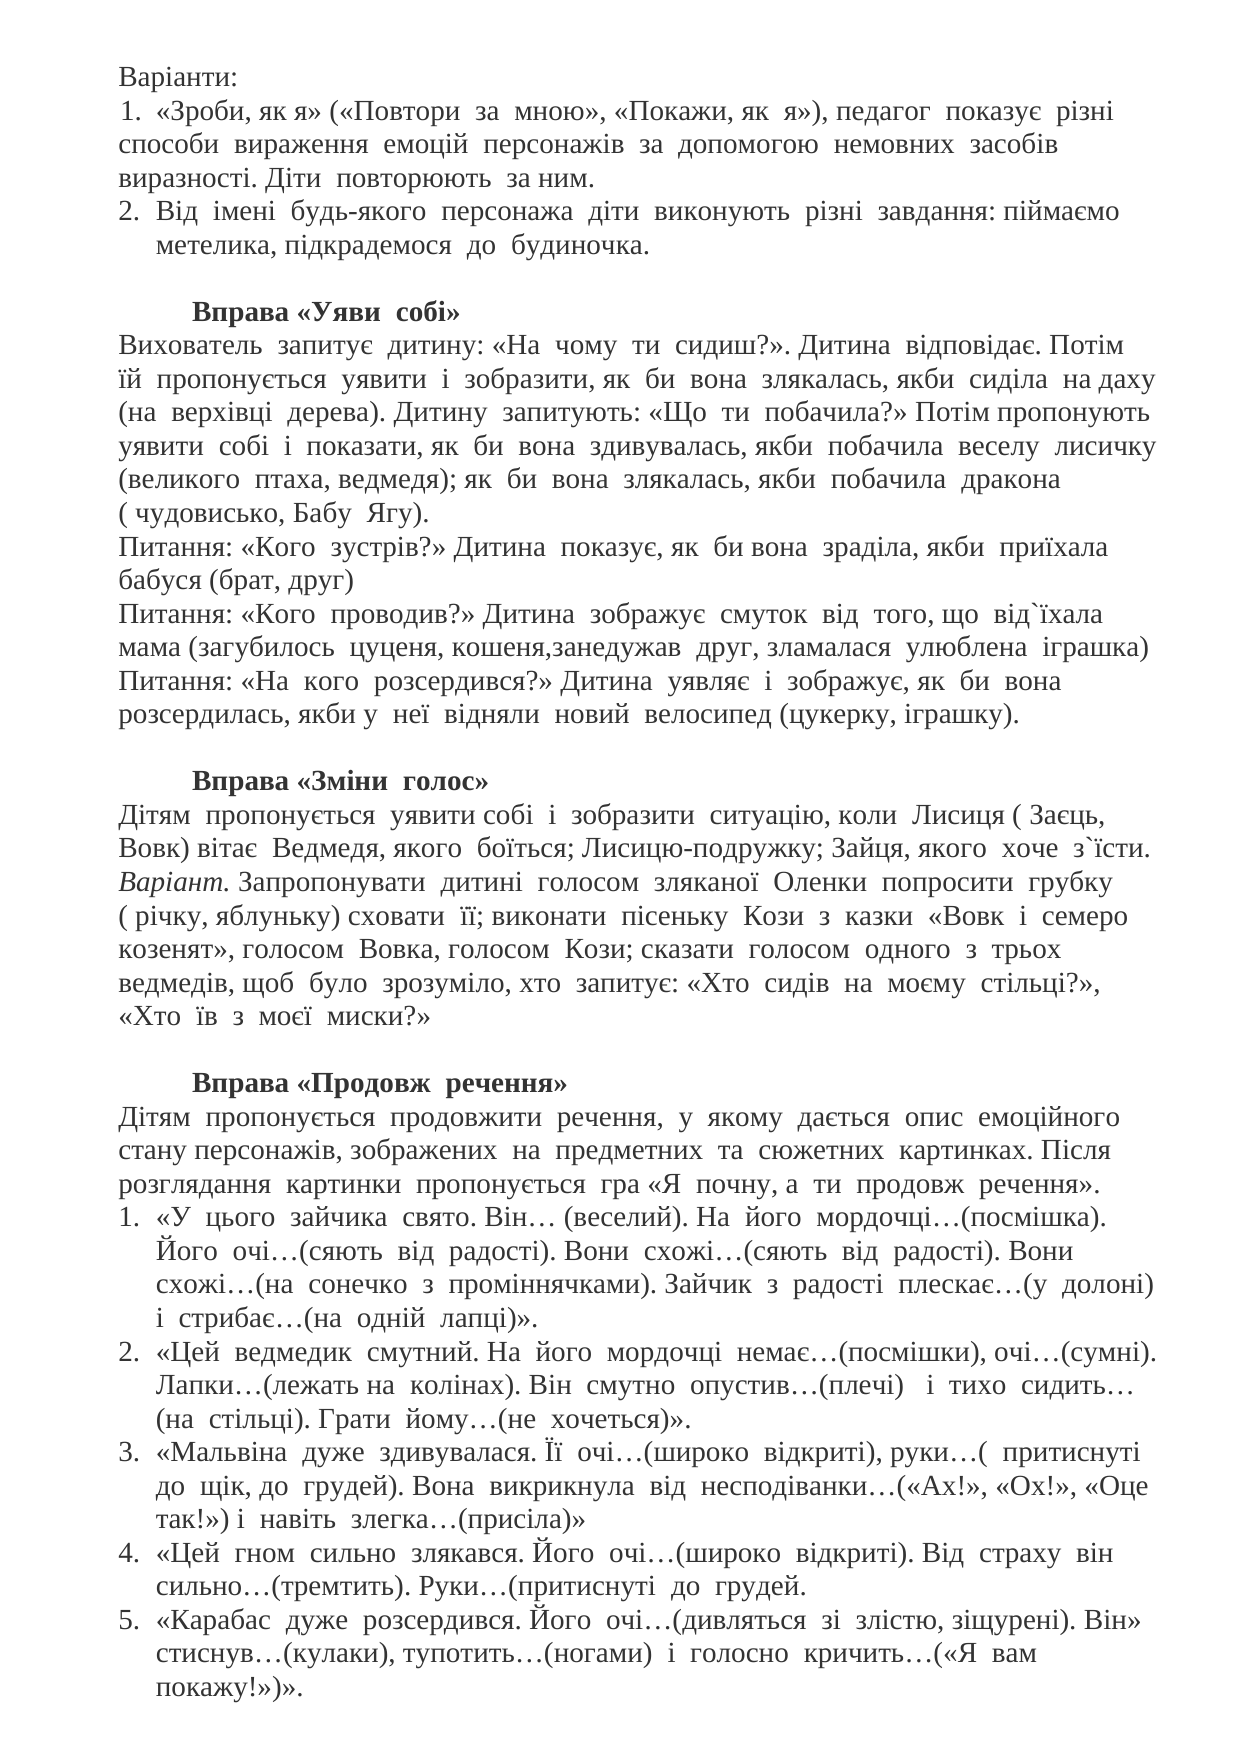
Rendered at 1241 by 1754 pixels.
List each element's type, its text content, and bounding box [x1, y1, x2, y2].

text Варіант. Запропонувати дитині голосом зляканої Оленки попросити грубку ( річку, яблуньку) сховати її; виконати пісеньку Кози з казки «Вовк і семеро козенят», голосом Вовка, голосом Кози; сказати голосом одного з трьох ведмедів, щоб було зрозуміло, хто запитує: «Хто сидів на моєму стільці?», «Хто їв з моєї миски?» [118, 864, 1167, 1032]
text Вправа «Продовж речення» [118, 1065, 1167, 1099]
text Дітям пропонується продовжити речення, у якому дається опис емоційного стану персонажів, зображених на предметних та сюжетних картинках. Після розглядання картинки пропонується гра «Я почну, а ти продовж речення». [118, 1099, 1167, 1199]
text Дітям пропонується уявити собі і зобразити ситуацію, коли Лисиця ( Заєць, Вовк) вітає Ведмедя, якого боїться; Лисицю-подружку; Зайця, якого хоче з`їсти. [118, 797, 1167, 864]
list «Мальвіна дуже здивувалася. Її очі…(широко відкриті), руки…( притиснуті до щік, до грудей). Вона викрикнула від несподіванки…(«Ах!», «Ох!», «Оце так!») і навіть злегка…(присіла)» [118, 1434, 1167, 1535]
list Від імені будь-якого персонажа діти виконують різні завдання: піймаємо метелика, підкрадемося до будиночка. [118, 193, 1167, 260]
text Варіанти: [118, 59, 1167, 93]
list «Зроби, як я» («Повтори за мною», «Покажи, як я»), педагог показує різні способи вираження емоцій персонажів за допомогою немовних засобів виразності. Діти повторюють за ним. [118, 93, 1167, 193]
text Питання: «Кого зустрів?» Дитина показує, як би вона зраділа, якби приїхала бабуся (брат, друг) [118, 529, 1167, 596]
list «У цього зайчика свято. Він… (веселий). На його мордочці…(посмішка). Його очі…(сяють від радості). Вони схожі…(сяють від радості). Вони схожі…(на сонечко з проміннячками). Зайчик з радості плескає…(у долоні) і стрибає…(на одній лапці)». [118, 1199, 1167, 1334]
text Вправа «Зміни голос» [118, 763, 1167, 797]
list «Карабас дуже розсердився. Його очі…(дивляться зі злістю, зіщурені). Він» стиснув…(кулаки), тупотить…(ногами) і голосно кричить…(«Я вам покажу!»)». [118, 1602, 1167, 1703]
text Питання: «Кого проводив?» Дитина зображує смуток від того, що від`їхала мама (загубилось цуценя, кошеня,занедужав друг, зламалася улюблена іграшка) [118, 596, 1167, 663]
text Вихователь запитує дитину: «На чому ти сидиш?». Дитина відповідає. Потім їй пропонується уявити і зобразити, як би вона злякалась, якби сиділа на даху (на верхівці дерева). Дитину запитують: «Що ти побачила?» Потім пропонують уявити собі і показати, як би вона здивувалась, якби побачила веселу лисичку (великого птаха, ведмедя); як би вона злякалась, якби побачила дракона ( чудовисько, Бабу Ягу). [118, 327, 1167, 529]
text Питання: «На кого розсердився?» Дитина уявляє і зображує, як би вона розсердилась, якби у неї відняли новий велосипед (цукерку, іграшку). [118, 663, 1167, 730]
list «Цей гном сильно злякався. Його очі…(широко відкриті). Від страху він сильно…(тремтить). Руки…(притиснуті до грудей. [118, 1535, 1167, 1602]
list «Цей ведмедик смутний. На його мордочці немає…(посмішки), очі…(сумні). Лапки…(лежать на колінах). Він смутно опустив…(плечі) і тихо сидить…(на стільці). Грати йому…(не хочеться)». [118, 1334, 1167, 1434]
text Вправа «Уяви собі» [118, 294, 1167, 327]
